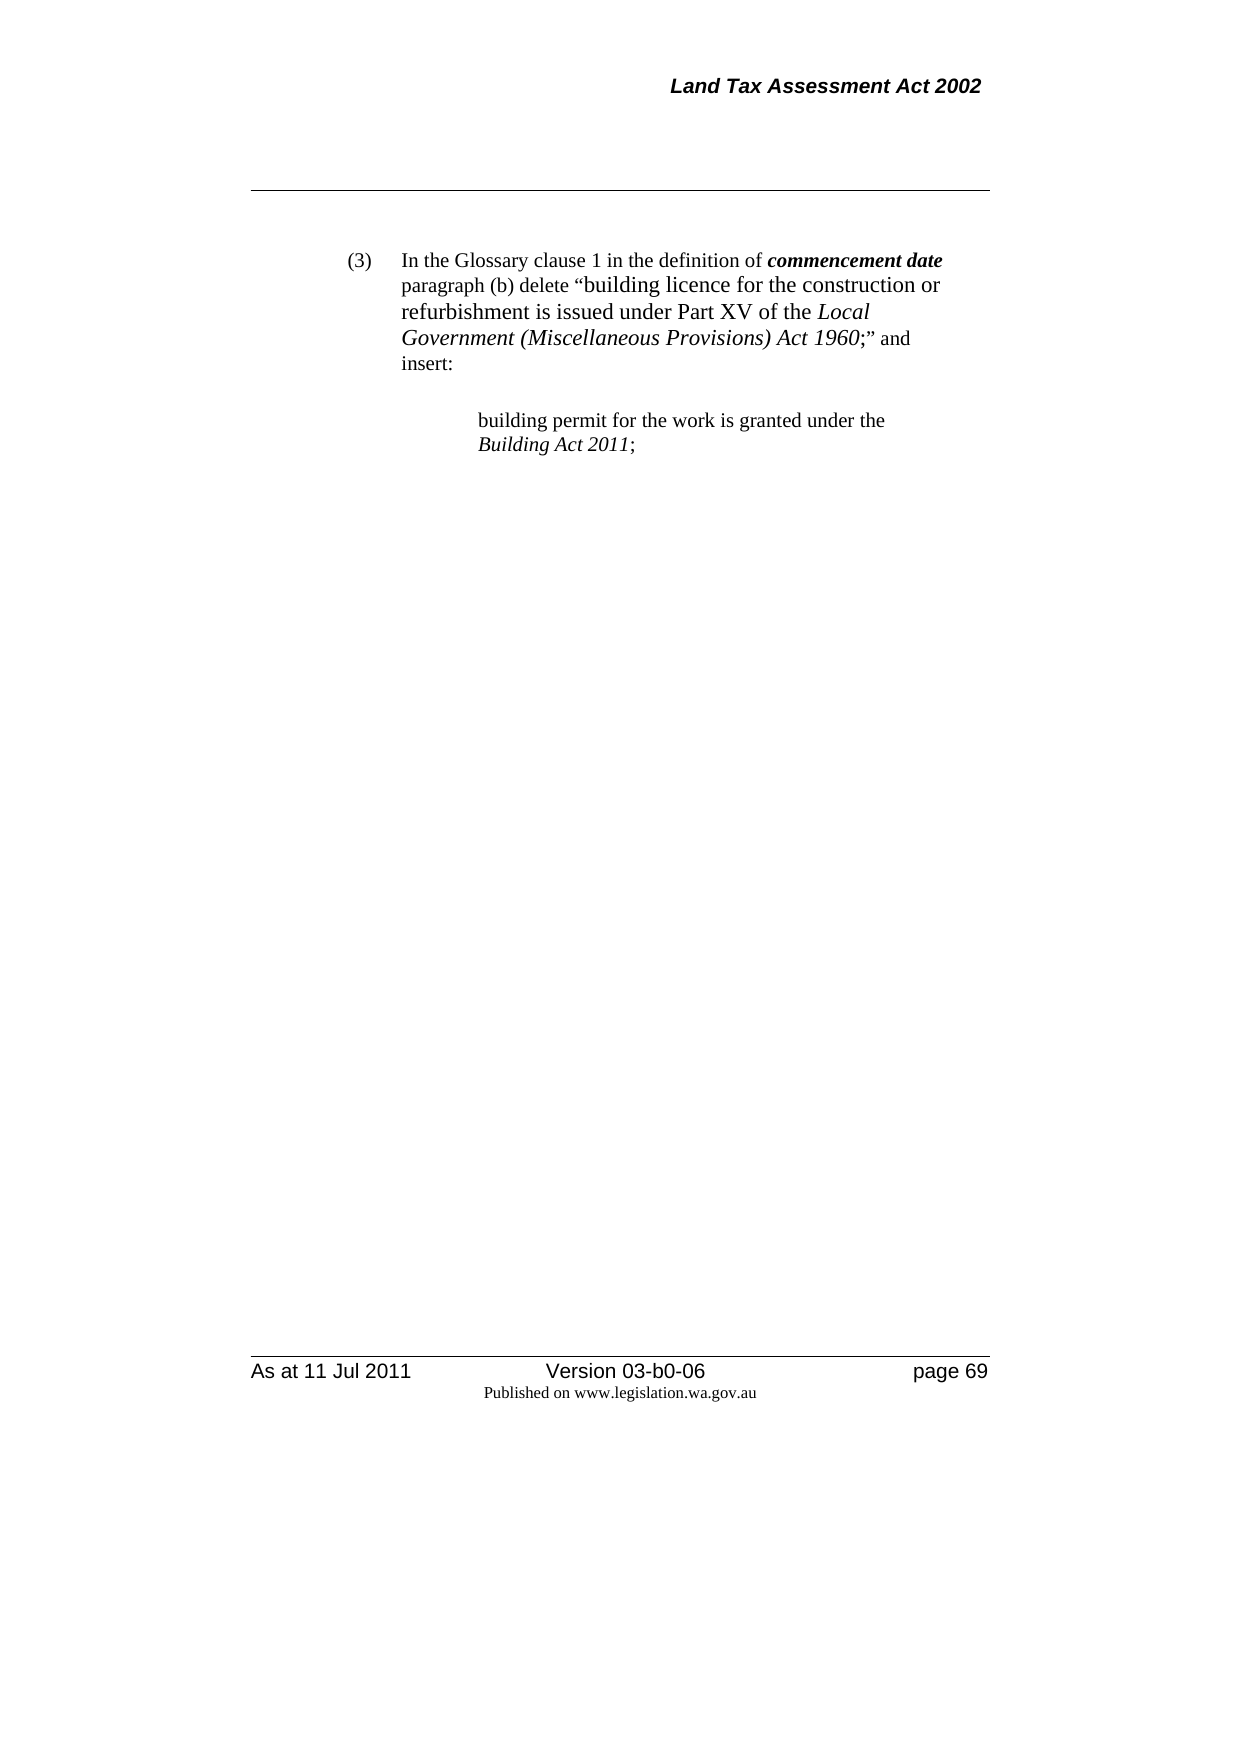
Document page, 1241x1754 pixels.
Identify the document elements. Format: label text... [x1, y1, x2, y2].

text (3) In the Glossary clause 1 in the definition of commencement date paragraph (b) delete “building licence for the construction or refurbishment is issued under Part XV of the Local Government (Miscellaneous Provisions) Act 1960;” and insert: [312, 247, 960, 375]
text building permit for the work is granted under the Building Act 2011; [389, 408, 960, 456]
